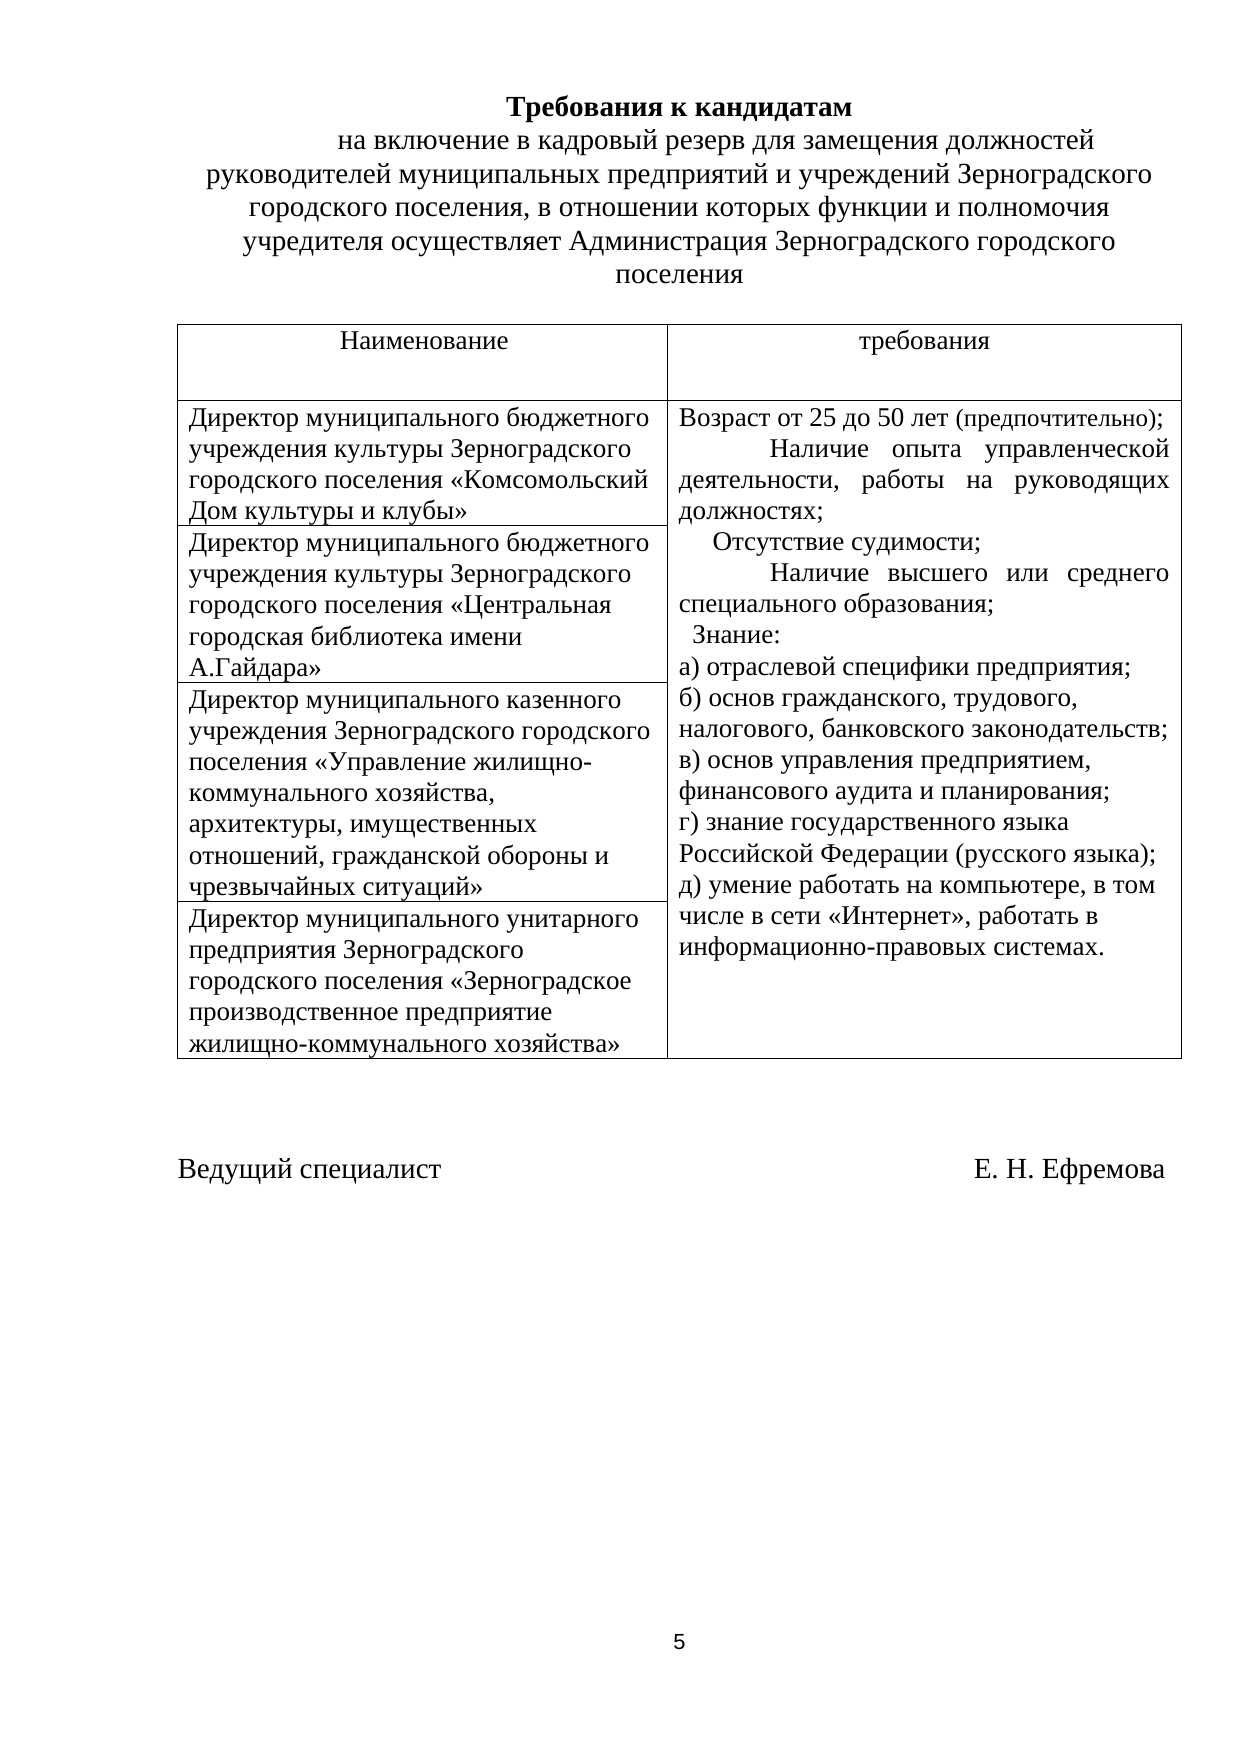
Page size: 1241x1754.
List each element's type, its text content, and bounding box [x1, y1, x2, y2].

text Требования к кандидатам [177, 89, 1181, 122]
table_cell Директор муниципального казенного учреждения Зерноградского городского поселения «Управление жилищно-коммунального хозяйства, архитектуры, имущественных отношений, гражданской обороны и чрезвычайных ситуаций» [178, 683, 667, 901]
table_cell Директор муниципального бюджетного учреждения культуры Зерноградского городского поселения «Центральная городская библиотека имени А.Гайдара» [178, 526, 667, 682]
text Ведущий специалист Е. Н. Ефремова [177, 1151, 1181, 1184]
table_cell Директор муниципального унитарного предприятия Зерноградского городского поселения «Зерноградское производственное предприятие жилищно-коммунального хозяйства» [178, 902, 667, 1058]
table_cell Возраст от 25 до 50 лет (предпочтительно); Наличие опыта управленческой деятельности, работы на руководящих должностях; Отсутствие судимости; Наличие высшего или среднего специального образования; Знание: а) отраслевой специфики предприятия; б) основ гражданского, трудового, налогового, банковского законодательств; в) основ управления предприятием, финансового аудита и планирования; г) знание государственного языка Российской Федерации (русского языка); д) умение работать на компьютере, в том числе в сети «Интернет», работать в информационно-правовых системах. [668, 401, 1181, 1058]
table_header Наименование [178, 325, 667, 399]
text на включение в кадровый резерв для замещения должностей руководителей муниципальных предприятий и учреждений Зерноградского городского поселения, в отношении которых функции и полномочия учредителя осуществляет Администрация Зерноградского городского поселения [177, 122, 1181, 290]
table_cell Директор муниципального бюджетного учреждения культуры Зерноградского городского поселения «Комсомольский Дом культуры и клубы» [178, 401, 667, 525]
table_header требования [668, 325, 1181, 399]
